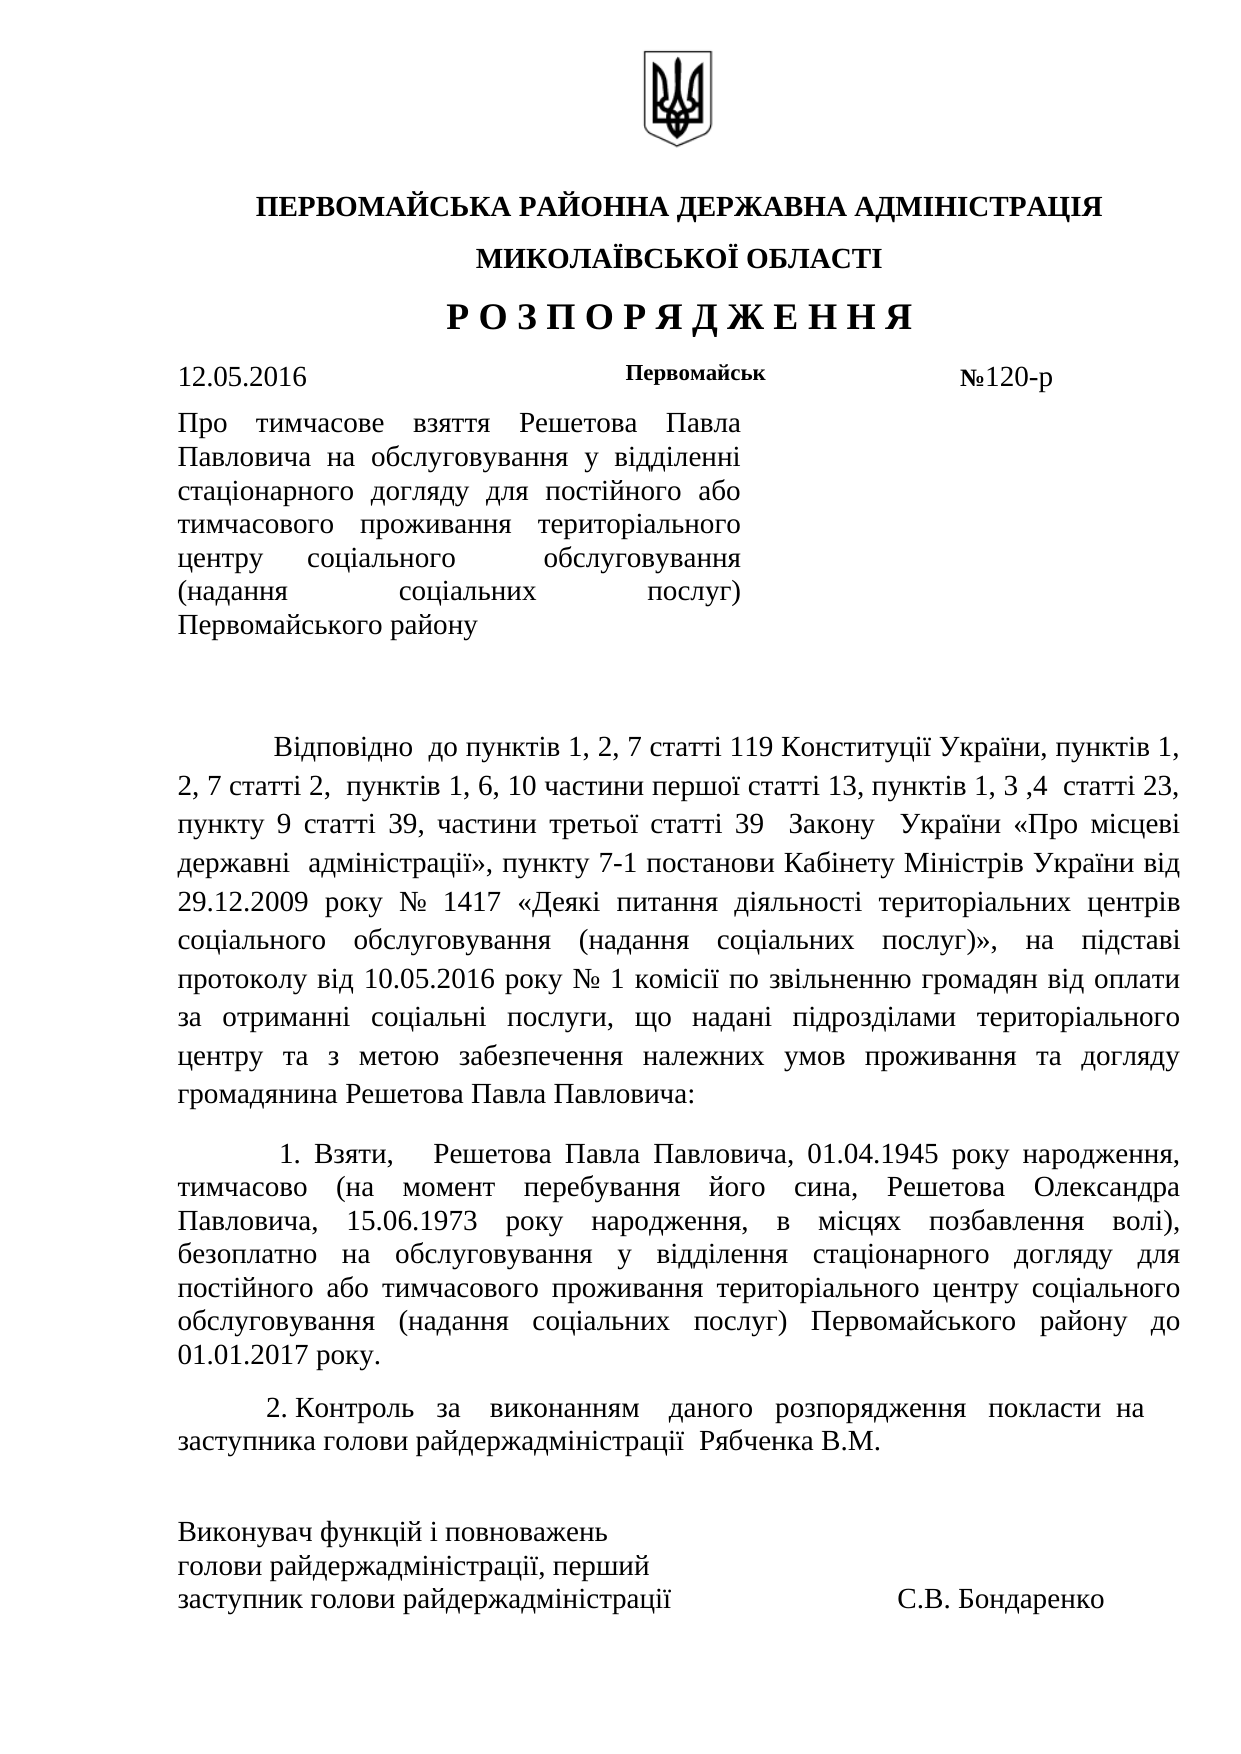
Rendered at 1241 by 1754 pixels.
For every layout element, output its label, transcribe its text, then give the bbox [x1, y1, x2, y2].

table_header №120-р [874, 359, 1214, 406]
table_header 12.05.2016 [166, 359, 517, 406]
text заступник голови райдержадміністрації С.В. Бондаренко [177, 1581, 1181, 1615]
text Виконувач функцій і повноважень [177, 1514, 1181, 1548]
table_cell Про тимчасове взяття Решетова Павла Павловича на обслуговування у відділенні стаціонарного догляду для постійного або тимчасового проживання територіального центру соціального обслуговування (надання соціальних послуг) Первомайського району [166, 406, 752, 674]
text заступника голови райдержадміністрації Рябченка В.М. [177, 1423, 1181, 1457]
table_header Первомайськ [518, 359, 874, 406]
text Р О З П О Р Я Д Ж Е Н Н Я [177, 294, 1181, 337]
text голови райдержадміністрації, перший [177, 1548, 1181, 1581]
text МИКОЛАЇВСЬКОЇ ОБЛАСТІ [177, 242, 1181, 275]
text 2. Контроль за виконанням даного розпорядження покласти на [177, 1390, 1181, 1423]
text Відповідно до пунктів 1, 2, 7 статті 119 Конституції України, пунктів 1, 2, 7 статті 2, пунктів 1, 6, 10 частини першої статті 13, пунктів 1, 3 ,4 статті 23, пункту 9 статті 39, частини третьої статті 39 Закону України «Про місцеві державні адміністрації», пункту 7-1 постанови Кабінету Міністрів України від 29.12.2009 року № 1417 «Деякі питання діяльності територіальних центрів соціального обслуговування (надання соціальних послуг)», на підставі протоколу від 10.05.2016 року № 1 комісії по звільненню громадян від оплати за отриманні соціальні послуги, що надані підрозділами територіального центру та з метою забезпечення належних умов проживання та догляду громадянина Решетова Павла Павловича: [177, 729, 1181, 1110]
text 1. Взяти, Решетова Павла Павловича, 01.04.1945 року народження, тимчасово (на момент перебування його сина, Решетова Олександра Павловича, 15.06.1973 року народження, в місцях позбавлення волі), безоплатно на обслуговування у відділення стаціонарного догляду для постійного або тимчасового проживання територіального центру соціального обслуговування (надання соціальних послуг) Первомайського району до 01.01.2017 року. [177, 1136, 1181, 1371]
text ПЕРВОМАЙСЬКА РАЙОННА ДЕРЖАВНА АДМІНІСТРАЦІЯ [177, 189, 1181, 222]
